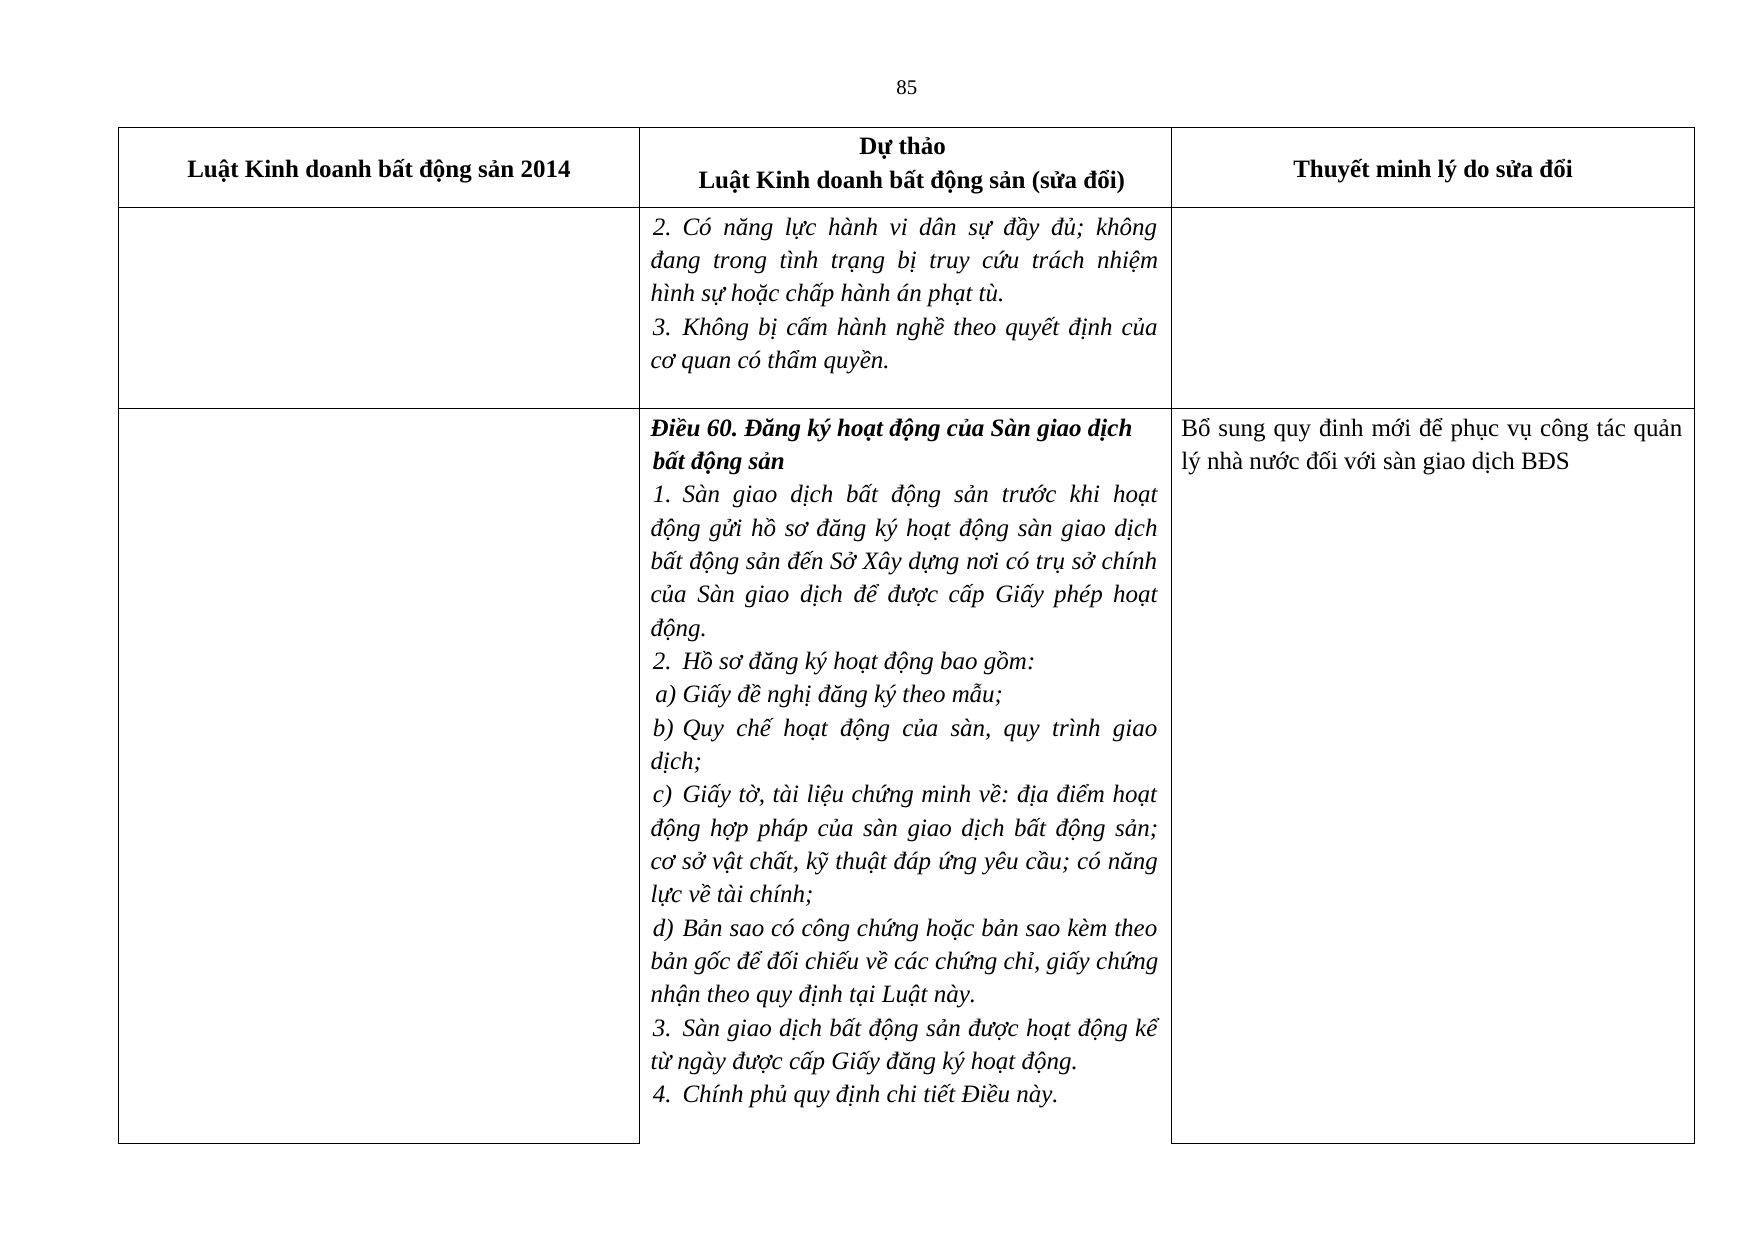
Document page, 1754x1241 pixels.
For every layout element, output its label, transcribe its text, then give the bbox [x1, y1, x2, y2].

table_cell [119, 208, 639, 408]
table_cell Bổ sung quy đinh mới để phục vụ công tác quản lý nhà nước đối với sàn giao dịch BĐS [1172, 409, 1694, 1143]
table_header Luật Kinh doanh bất động sản 2014 [119, 128, 639, 207]
table_header Thuyết minh lý do sửa đổi [1172, 128, 1694, 207]
table_cell [119, 409, 639, 1143]
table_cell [1172, 208, 1694, 408]
table_cell Điều 60. Đăng ký hoạt động của Sàn giao dịch bất động sản Sàn giao dịch bất động sản trước khi hoạt động gửi hồ sơ đăng ký hoạt động sàn giao dịch bất động sản đến Sở Xây dựng nơi có trụ sở chính của Sàn giao dịch để được cấp Giấy phép hoạt động. Hồ sơ đăng ký hoạt động bao gồm: Giấy đề nghị đăng ký theo mẫu; Quy chế hoạt động của sàn, quy trình giao dịch; Giấy tờ, tài liệu chứng minh về: địa điểm hoạt động hợp pháp của sàn giao dịch bất động sản; cơ sở vật chất, kỹ thuật đáp ứng yêu cầu; có năng lực về tài chính; Bản sao có công chứng hoặc bản sao kèm theo bản gốc để đối chiếu về các chứng chỉ, giấy chứng nhận theo quy định tại Luật này. Sàn giao dịch bất động sản được hoạt động kể từ ngày được cấp Giấy đăng ký hoạt động. Chính phủ quy định chi tiết Điều này. [640, 409, 1171, 1143]
table_header Dự thảo Luật Kinh doanh bất động sản (sửa đổi) [640, 128, 1171, 207]
